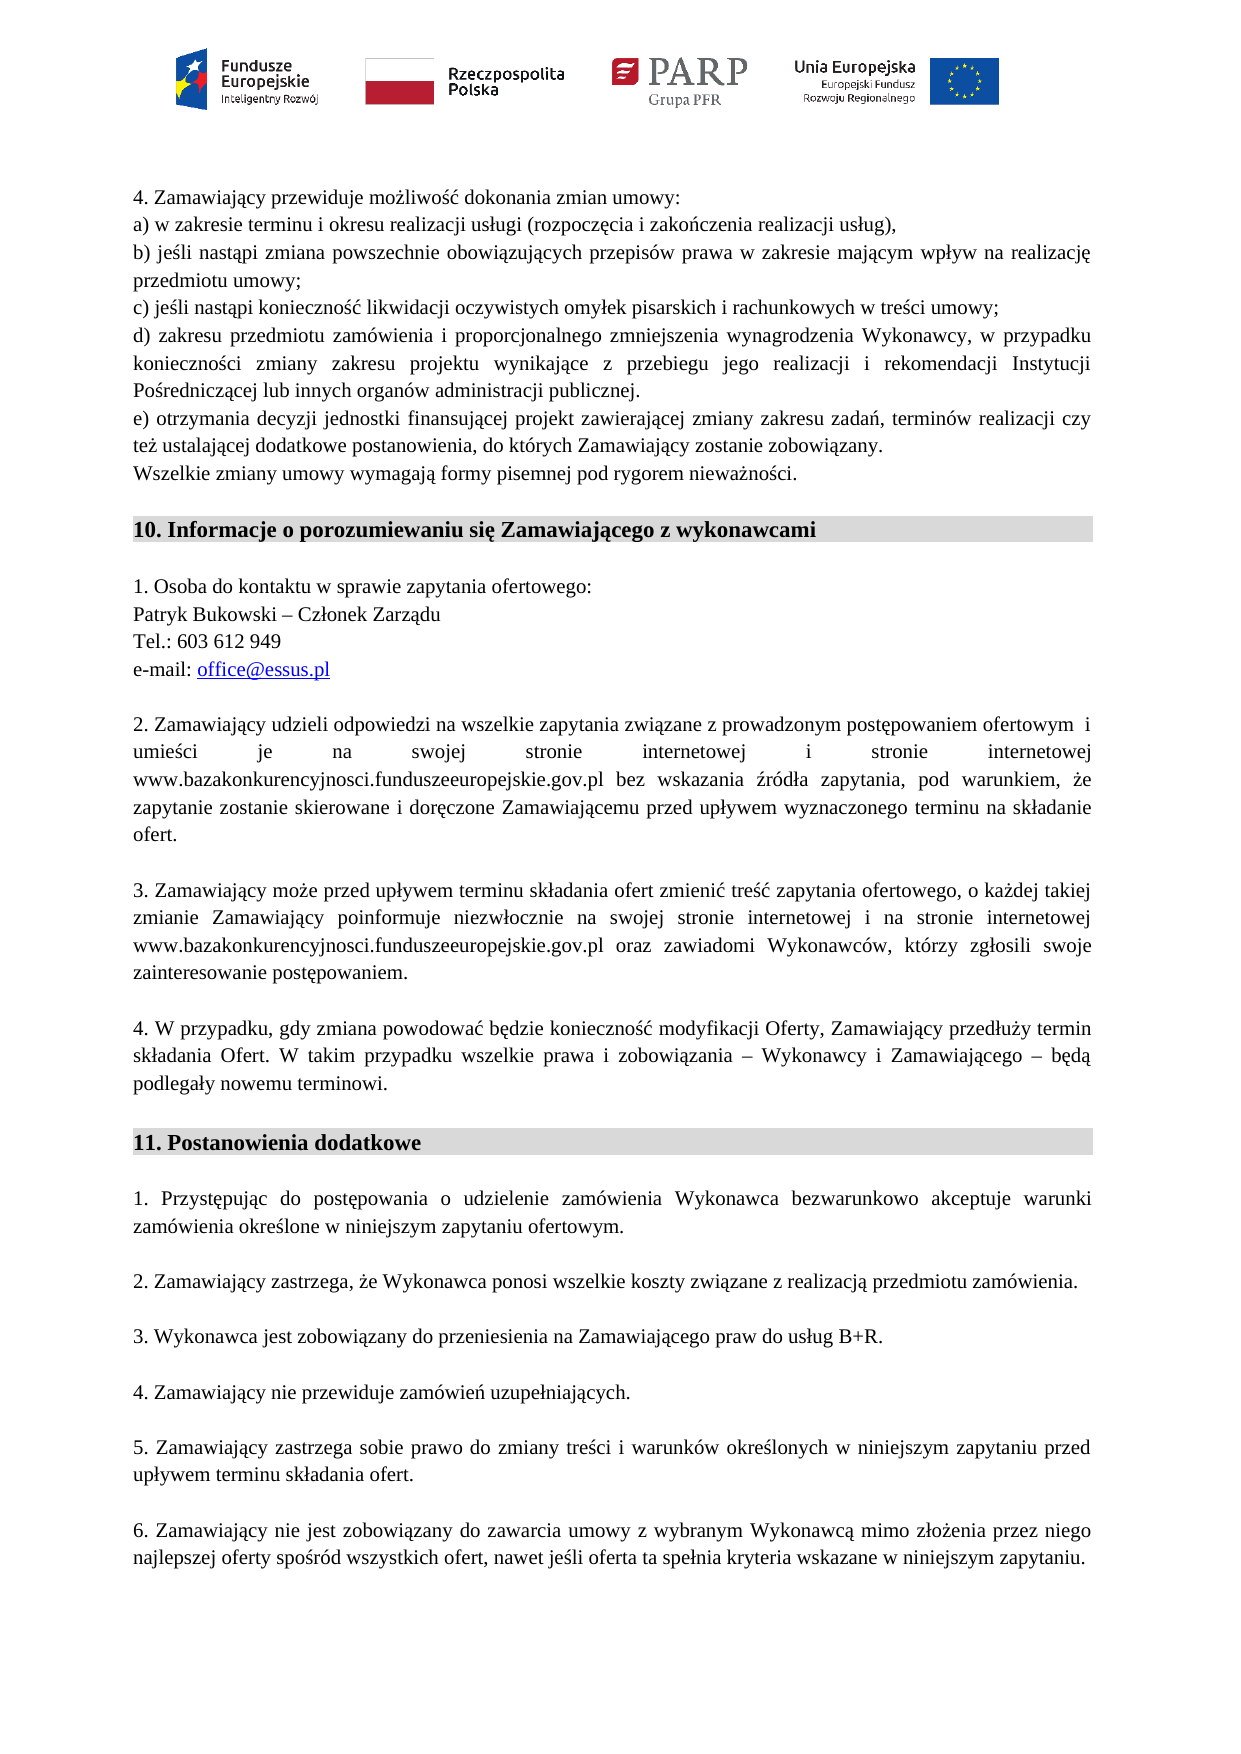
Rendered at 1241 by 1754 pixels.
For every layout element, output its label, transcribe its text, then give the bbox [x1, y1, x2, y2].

list 3. Wykonawca jest zobowiązany do przeniesienia na Zamawiającego praw do usług B+R. [133, 1324, 1093, 1348]
list 2. Zamawiający zastrzega, że Wykonawca ponosi wszelkie koszty związane z realizacją przedmiotu zamówienia. [133, 1269, 1093, 1293]
text e) otrzymania decyzji jednostki finansującej projekt zawierającej zmiany zakresu zadań, terminów realizacji czy też ustalającej dodatkowe postanowienia, do których Zamawiający zostanie zobowiązany. [133, 406, 1093, 457]
list Patryk Bukowski – Członek Zarządu [133, 601, 1093, 626]
text 6. Zamawiający nie jest zobowiązany do zawarcia umowy z wybranym Wykonawcą mimo złożenia przez niego najlepszej oferty spośród wszystkich ofert, nawet jeśli oferta ta spełnia kryteria wskazane w niniejszym zapytaniu. [133, 1518, 1093, 1569]
text 4. W przypadku, gdy zmiana powodować będzie konieczność modyfikacji Oferty, Zamawiający przedłuży termin składania Ofert. W takim przypadku wszelkie prawa i zobowiązania – Wykonawcy i Zamawiającego – będą podlegały nowemu terminowi. [133, 1016, 1093, 1095]
text Wszelkie zmiany umowy wymagają formy pisemnej pod rygorem nieważności. [133, 461, 1093, 485]
text 1. Przystępując do postępowania o udzielenie zamówienia Wykonawca bezwarunkowo akceptuje warunki zamówienia określone w niniejszym zapytaniu ofertowym. [133, 1186, 1093, 1238]
text 4. Zamawiający nie przewiduje zamówień uzupełniających. [133, 1379, 1093, 1404]
text 5. Zamawiający zastrzega sobie prawo do zmiany treści i warunków określonych w niniejszym zapytaniu przed upływem terminu składania ofert. [133, 1435, 1093, 1486]
text a) w zakresie terminu i okresu realizacji usługi (rozpoczęcia i zakończenia realizacji usług), [133, 212, 1093, 236]
text c) jeśli nastąpi konieczność likwidacji oczywistych omyłek pisarskich i rachunkowych w treści umowy; [133, 295, 1093, 319]
list e-mail: office@essus.pl [133, 657, 1093, 681]
text 4. Zamawiający przewiduje możliwość dokonania zmian umowy: [133, 185, 1093, 209]
text 10. Informacje o porozumiewaniu się Zamawiającego z wykonawcami [133, 516, 1093, 542]
list 1. Osoba do kontaktu w sprawie zapytania ofertowego: [133, 574, 1093, 598]
picture [132, 29, 1048, 130]
text 11. Postanowienia dodatkowe [133, 1128, 1093, 1155]
list Tel.: 603 612 949 [133, 629, 1093, 653]
text 3. Zamawiający może przed upływem terminu składania ofert zmienić treść zapytania ofertowego, o każdej takiej zmianie Zamawiający poinformuje niezwłocznie na swojej stronie internetowej i na stronie internetowej www.bazakonkurencyjnosci.funduszeeuropejskie.gov.pl oraz zawiadomi Wykonawców, którzy zgłosili swoje zainteresowanie postępowaniem. [133, 877, 1093, 984]
text b) jeśli nastąpi zmiana powszechnie obowiązujących przepisów prawa w zakresie mającym wpływ na realizację przedmiotu umowy; [133, 240, 1093, 292]
text d) zakresu przedmiotu zamówienia i proporcjonalnego zmniejszenia wynagrodzenia Wykonawcy, w przypadku konieczności zmiany zakresu projektu wynikające z przebiegu jego realizacji i rekomendacji Instytucji Pośredniczącej lub innych organów administracji publicznej. [133, 323, 1093, 402]
text 2. Zamawiający udzieli odpowiedzi na wszelkie zapytania związane z prowadzonym postępowaniem ofertowym i umieści je na swojej stronie internetowej i stronie internetowej www.bazakonkurencyjnosci.funduszeeuropejskie.gov.pl bez wskazania źródła zapytania, pod warunkiem, że zapytanie zostanie skierowane i doręczone Zamawiającemu przed upływem wyznaczonego terminu na składanie ofert. [133, 712, 1093, 846]
